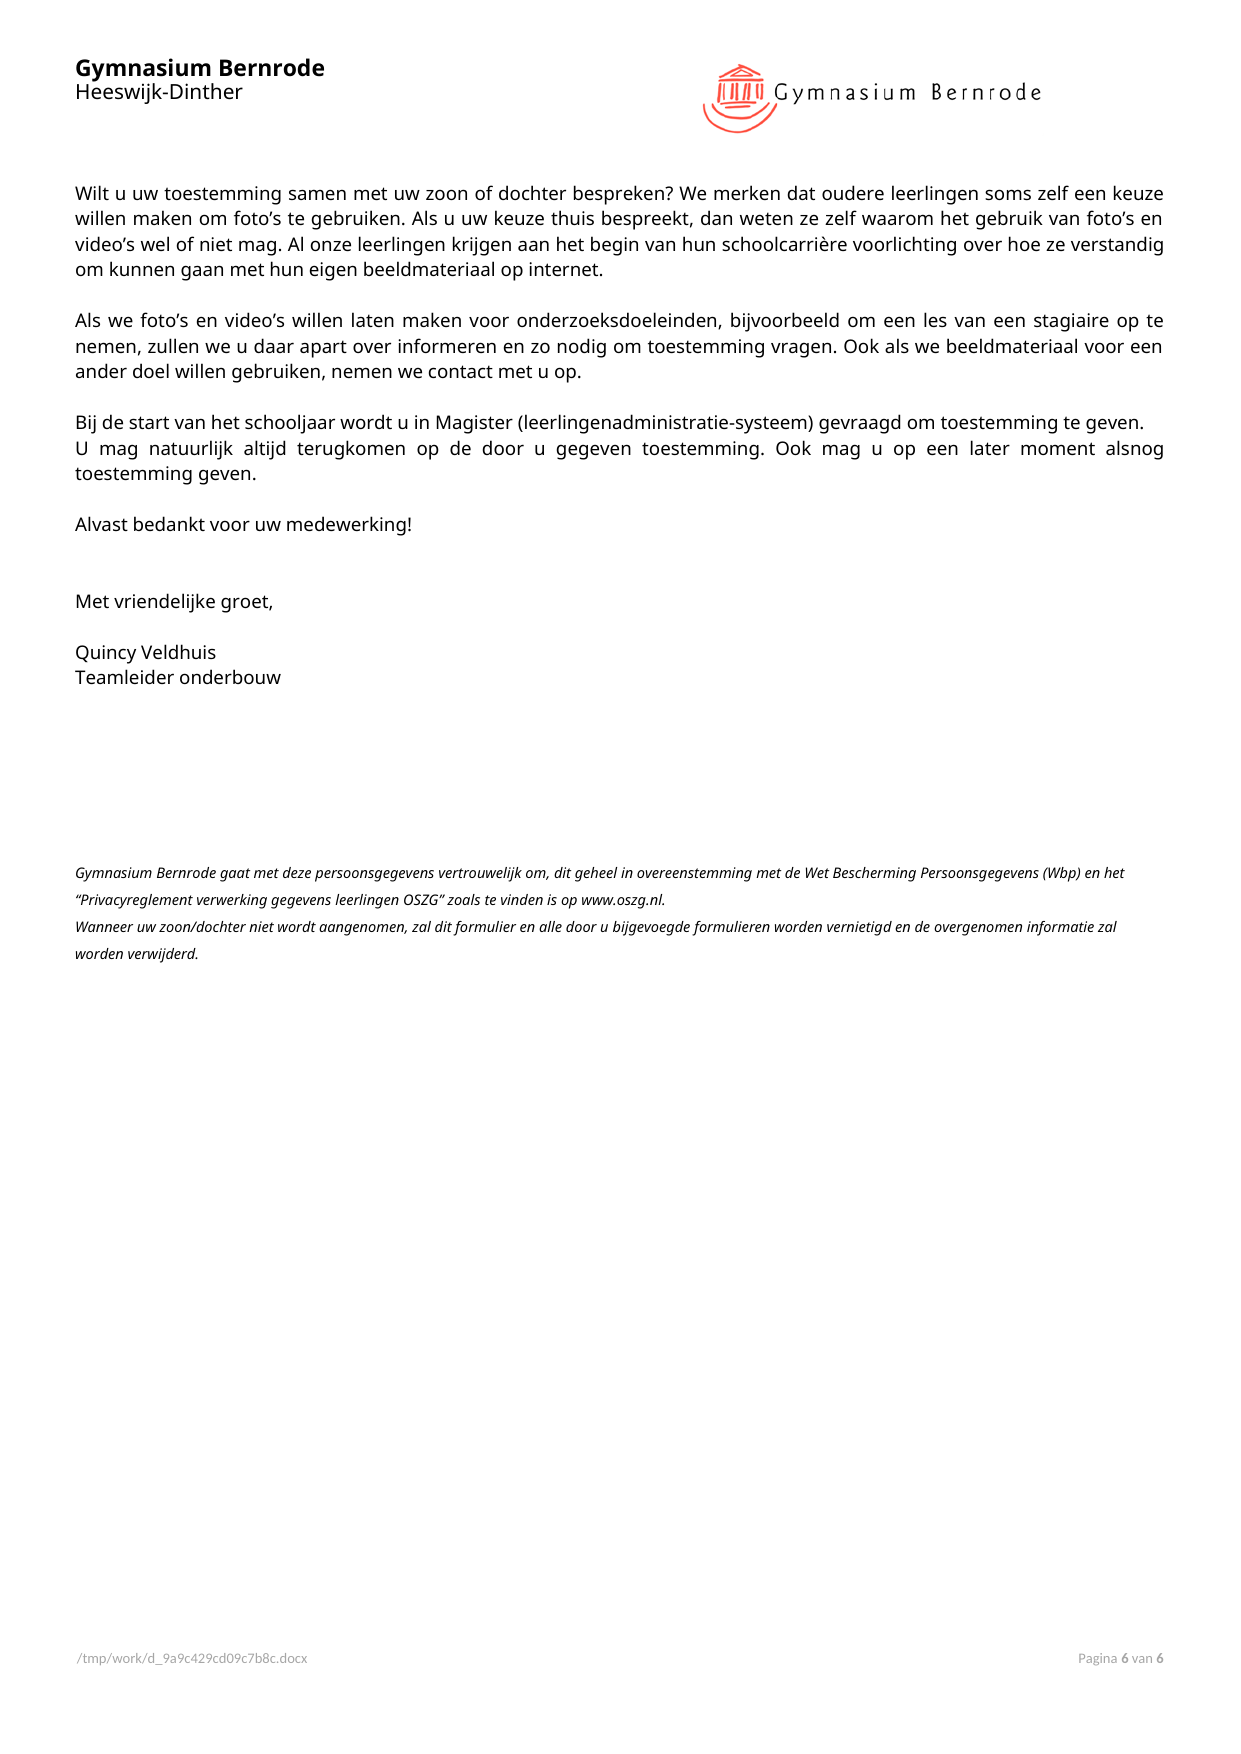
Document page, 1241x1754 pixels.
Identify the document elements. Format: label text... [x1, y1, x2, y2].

text Bij de start van het schooljaar wordt u in Magister (leerlingenadministratie-systeem) gevraagd om toestemming te geven. [75, 409, 1165, 435]
text Gymnasium Bernrode gaat met deze persoonsgegevens vertrouwelijk om, dit geheel in overeenstemming met de Wet Bescherming Persoonsgegevens (Wbp) en het “Privacyreglement verwerking gegevens leerlingen OSZG” zoals te vinden is op www.oszg.nl. [75, 856, 1165, 910]
text Met vriendelijke groet, [75, 588, 1165, 614]
text Quincy Veldhuis [75, 639, 1165, 665]
text Wanneer uw zoon/dochter niet wordt aangenomen, zal dit formulier en alle door u bijgevoegde formulieren worden vernietigd en de overgenomen informatie zal worden verwijderd. [75, 910, 1165, 991]
picture [698, 60, 1044, 136]
text Alvast bedankt voor uw medewerking! [75, 512, 1165, 537]
text Wilt u uw toestemming samen met uw zoon of dochter bespreken? We merken dat oudere leerlingen soms zelf een keuze willen maken om foto’s te gebruiken. Als u uw keuze thuis bespreekt, dan weten ze zelf waarom het gebruik van foto’s en video’s wel of niet mag. Al onze leerlingen krijgen aan het begin van hun schoolcarrière voorlichting over hoe ze verstandig om kunnen gaan met hun eigen beeldmateriaal op internet. [75, 180, 1165, 282]
text Teamleider onderbouw [75, 665, 1165, 690]
text Als we foto’s en video’s willen laten maken voor onderzoeksdoeleinden, bijvoorbeeld om een les van een stagiaire op te nemen, zullen we u daar apart over informeren en zo nodig om toestemming vragen. Ook als we beeldmateriaal voor een ander doel willen gebruiken, nemen we contact met u op. [75, 307, 1165, 384]
text U mag natuurlijk altijd terugkomen op de door u gegeven toestemming. Ook mag u op een later moment alsnog toestemming geven. [75, 435, 1165, 486]
